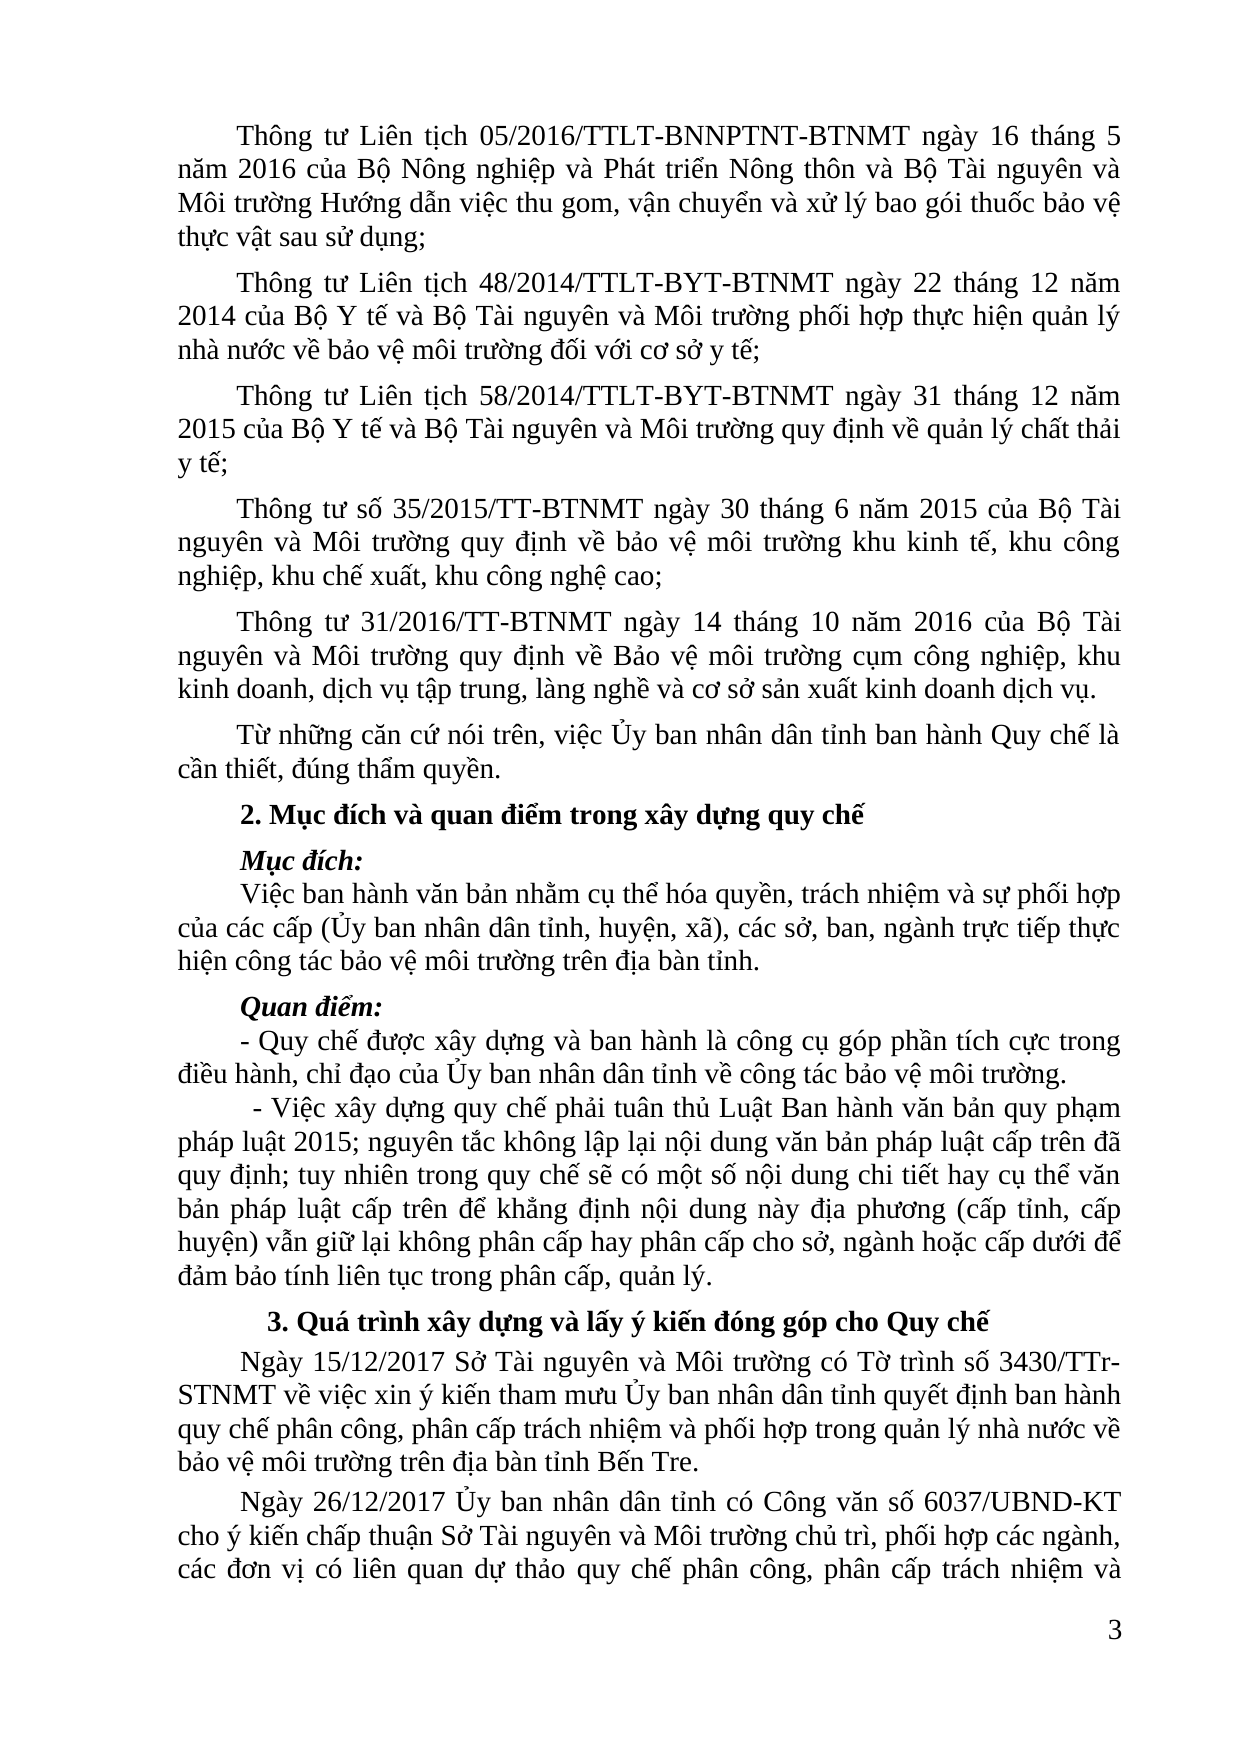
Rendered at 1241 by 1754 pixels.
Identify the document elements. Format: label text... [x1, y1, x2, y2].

text Ngày 15/12/2017 Sở Tài nguyên và Môi trường có Tờ trình số 3430/TTr-STNMT về việc xin ý kiến tham mưu Ủy ban nhân dân tỉnh quyết định ban hành quy chế phân công, phân cấp trách nhiệm và phối hợp trong quản lý nhà nước về bảo vệ môi trường trên địa bàn tỉnh Bến Tre. [177, 1344, 1122, 1478]
text Thông tư 31/2016/TT-BTNMT ngày 14 tháng 10 năm 2016 của Bộ Tài nguyên và Môi trường quy định về Bảo vệ môi trường cụm công nghiệp, khu kinh doanh, dịch vụ tập trung, làng nghề và cơ sở sản xuất kinh doanh dịch vụ. [177, 604, 1122, 705]
text Thông tư Liên tịch 48/2014/TTLT-BYT-BTNMT ngày 22 tháng 12 năm 2014 của Bộ Y tế và Bộ Tài nguyên và Môi trường phối hợp thực hiện quản lý nhà nước về bảo vệ môi trường đối với cơ sở y tế; [177, 265, 1122, 365]
text Từ những căn cứ nói trên, việc Ủy ban nhân dân tỉnh ban hành Quy chế là cần thiết, đúng thẩm quyền. [177, 717, 1122, 784]
text 3. Quá trình xây dựng và lấy ý kiến đóng góp cho Quy chế [177, 1304, 1122, 1337]
text Việc ban hành văn bản nhằm cụ thể hóa quyền, trách nhiệm và sự phối hợp của các cấp (Ủy ban nhân dân tỉnh, huyện, xã), các sở, ban, ngành trực tiếp thực hiện công tác bảo vệ môi trường trên địa bàn tỉnh. [177, 876, 1122, 977]
text Thông tư Liên tịch 05/2016/TTLT-BNNPTNT-BTNMT ngày 16 tháng 5 năm 2016 của Bộ Nông nghiệp và Phát triển Nông thôn và Bộ Tài nguyên và Môi trường Hướng dẫn việc thu gom, vận chuyển và xử lý bao gói thuốc bảo vệ thực vật sau sử dụng; [177, 118, 1122, 252]
text - Quy chế được xây dựng và ban hành là công cụ góp phần tích cực trong điều hành, chỉ đạo của Ủy ban nhân dân tỉnh về công tác bảo vệ môi trường. [177, 1023, 1122, 1090]
text Quan điểm: [177, 989, 1122, 1023]
text Thông tư Liên tịch 58/2014/TTLT-BYT-BTNMT ngày 31 tháng 12 năm 2015 của Bộ Y tế và Bộ Tài nguyên và Môi trường quy định về quản lý chất thải y tế; [177, 378, 1122, 478]
text 2. Mục đích và quan điểm trong xây dựng quy chế [177, 797, 1122, 830]
text Thông tư số 35/2015/TT-BTNMT ngày 30 tháng 6 năm 2015 của Bộ Tài nguyên và Môi trường quy định về bảo vệ môi trường khu kinh tế, khu công nghiệp, khu chế xuất, khu công nghệ cao; [177, 491, 1122, 592]
text - Việc xây dựng quy chế phải tuân thủ Luật Ban hành văn bản quy phạm pháp luật 2015; nguyên tắc không lập lại nội dung văn bản pháp luật cấp trên đã quy định; tuy nhiên trong quy chế sẽ có một số nội dung chi tiết hay cụ thể văn bản pháp luật cấp trên để khẳng định nội dung này địa phương (cấp tỉnh, cấp huyện) vẫn giữ lại không phân cấp hay phân cấp cho sở, ngành hoặc cấp dưới để đảm bảo tính liên tục trong phân cấp, quản lý. [177, 1090, 1122, 1291]
text Mục đích: [177, 843, 1122, 876]
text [177, 1484, 1122, 1585]
